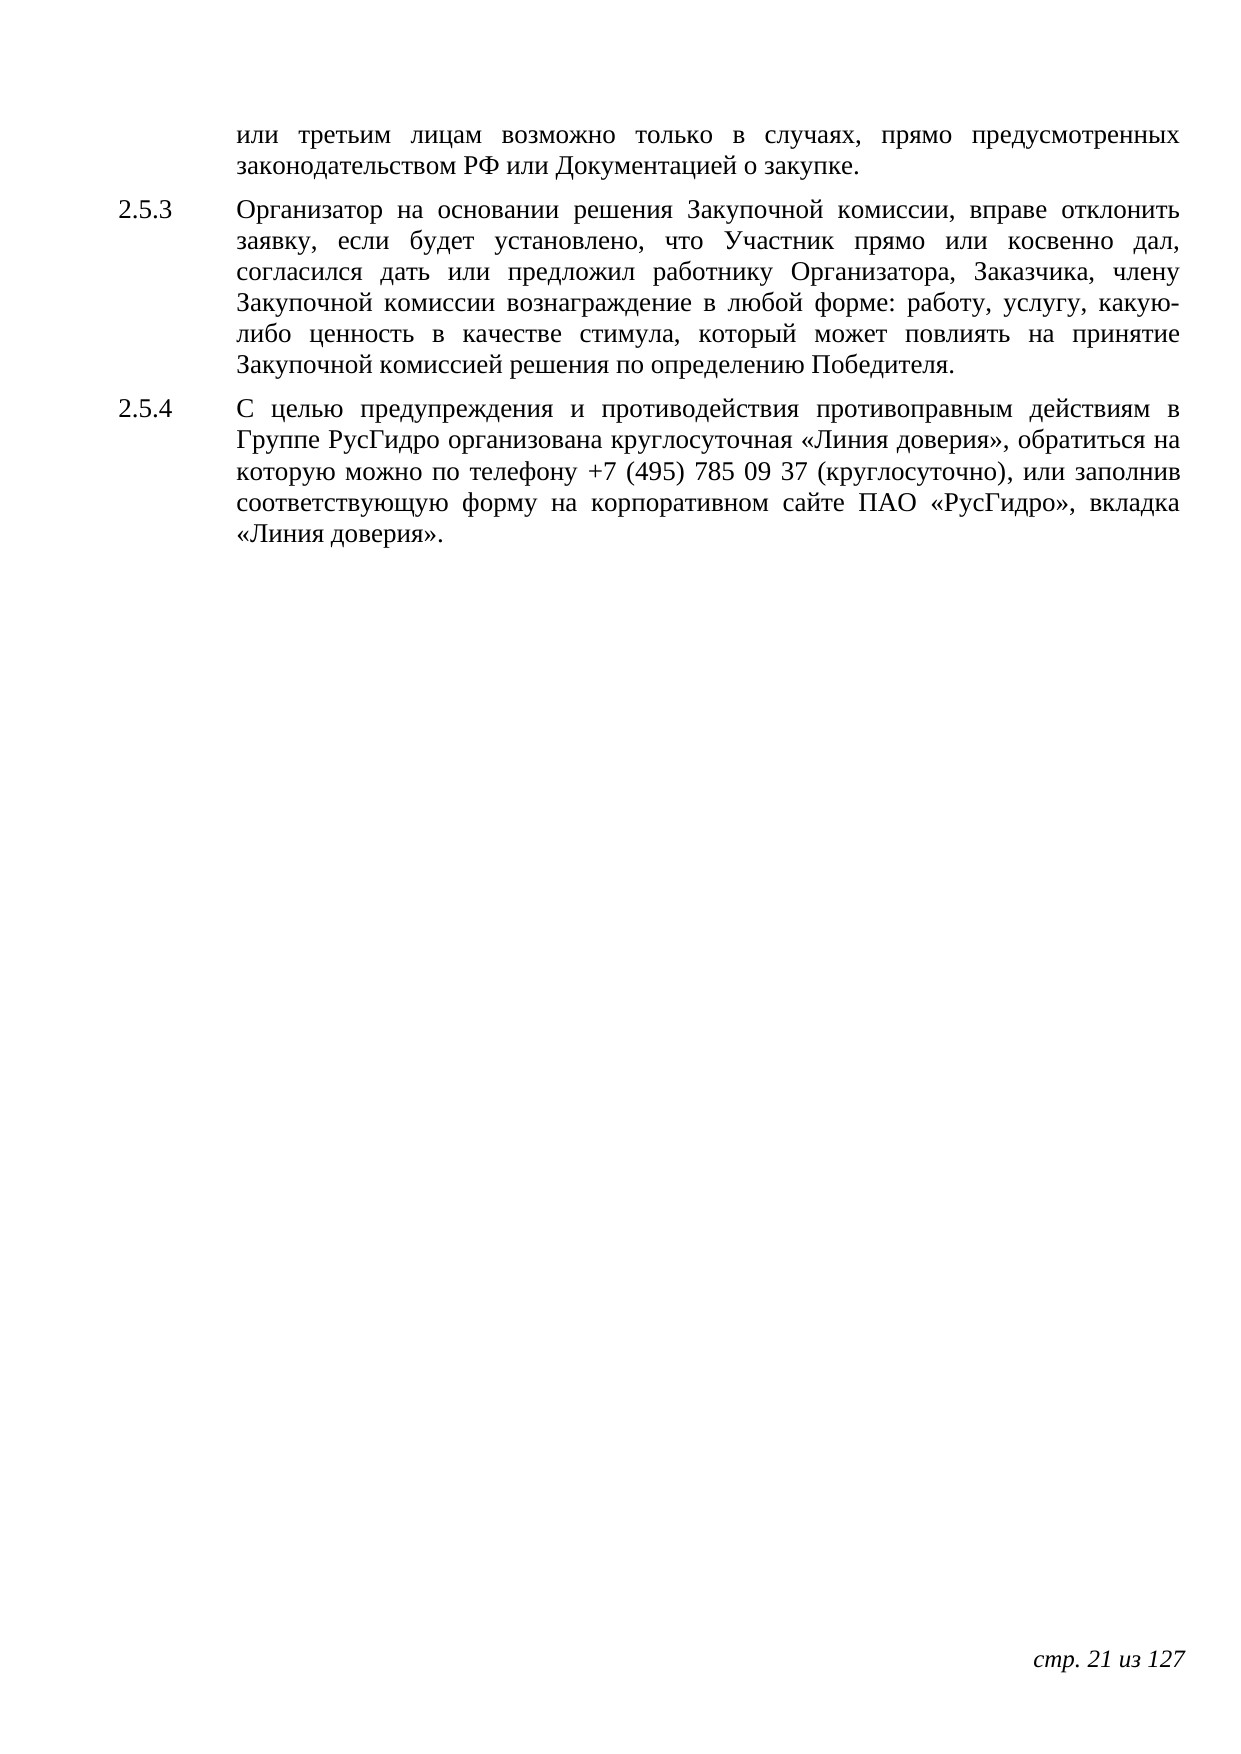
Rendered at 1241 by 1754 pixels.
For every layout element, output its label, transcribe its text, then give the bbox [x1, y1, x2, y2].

text С целью предупреждения и противодействия противоправным действиям в Группе РусГидро организована круглосуточная «Линия доверия», обратиться на которую можно по телефону +7 (495) 785 09 37 (круглосуточно), или заполнив соответствующую форму на корпоративном сайте ПАО «РусГидро», вкладка «Линия доверия». [118, 392, 1181, 548]
text Организатор на основании решения Закупочной комиссии, вправе отклонить заявку, если будет установлено, что Участник прямо или косвенно дал, согласился дать или предложил работнику Организатора, Заказчика, члену Закупочной комиссии вознаграждение в любой форме: работу, услугу, какую-либо ценность в качестве стимула, который может повлиять на принятие Закупочной комиссией решения по определению Победителя. [118, 193, 1181, 380]
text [118, 118, 1181, 180]
